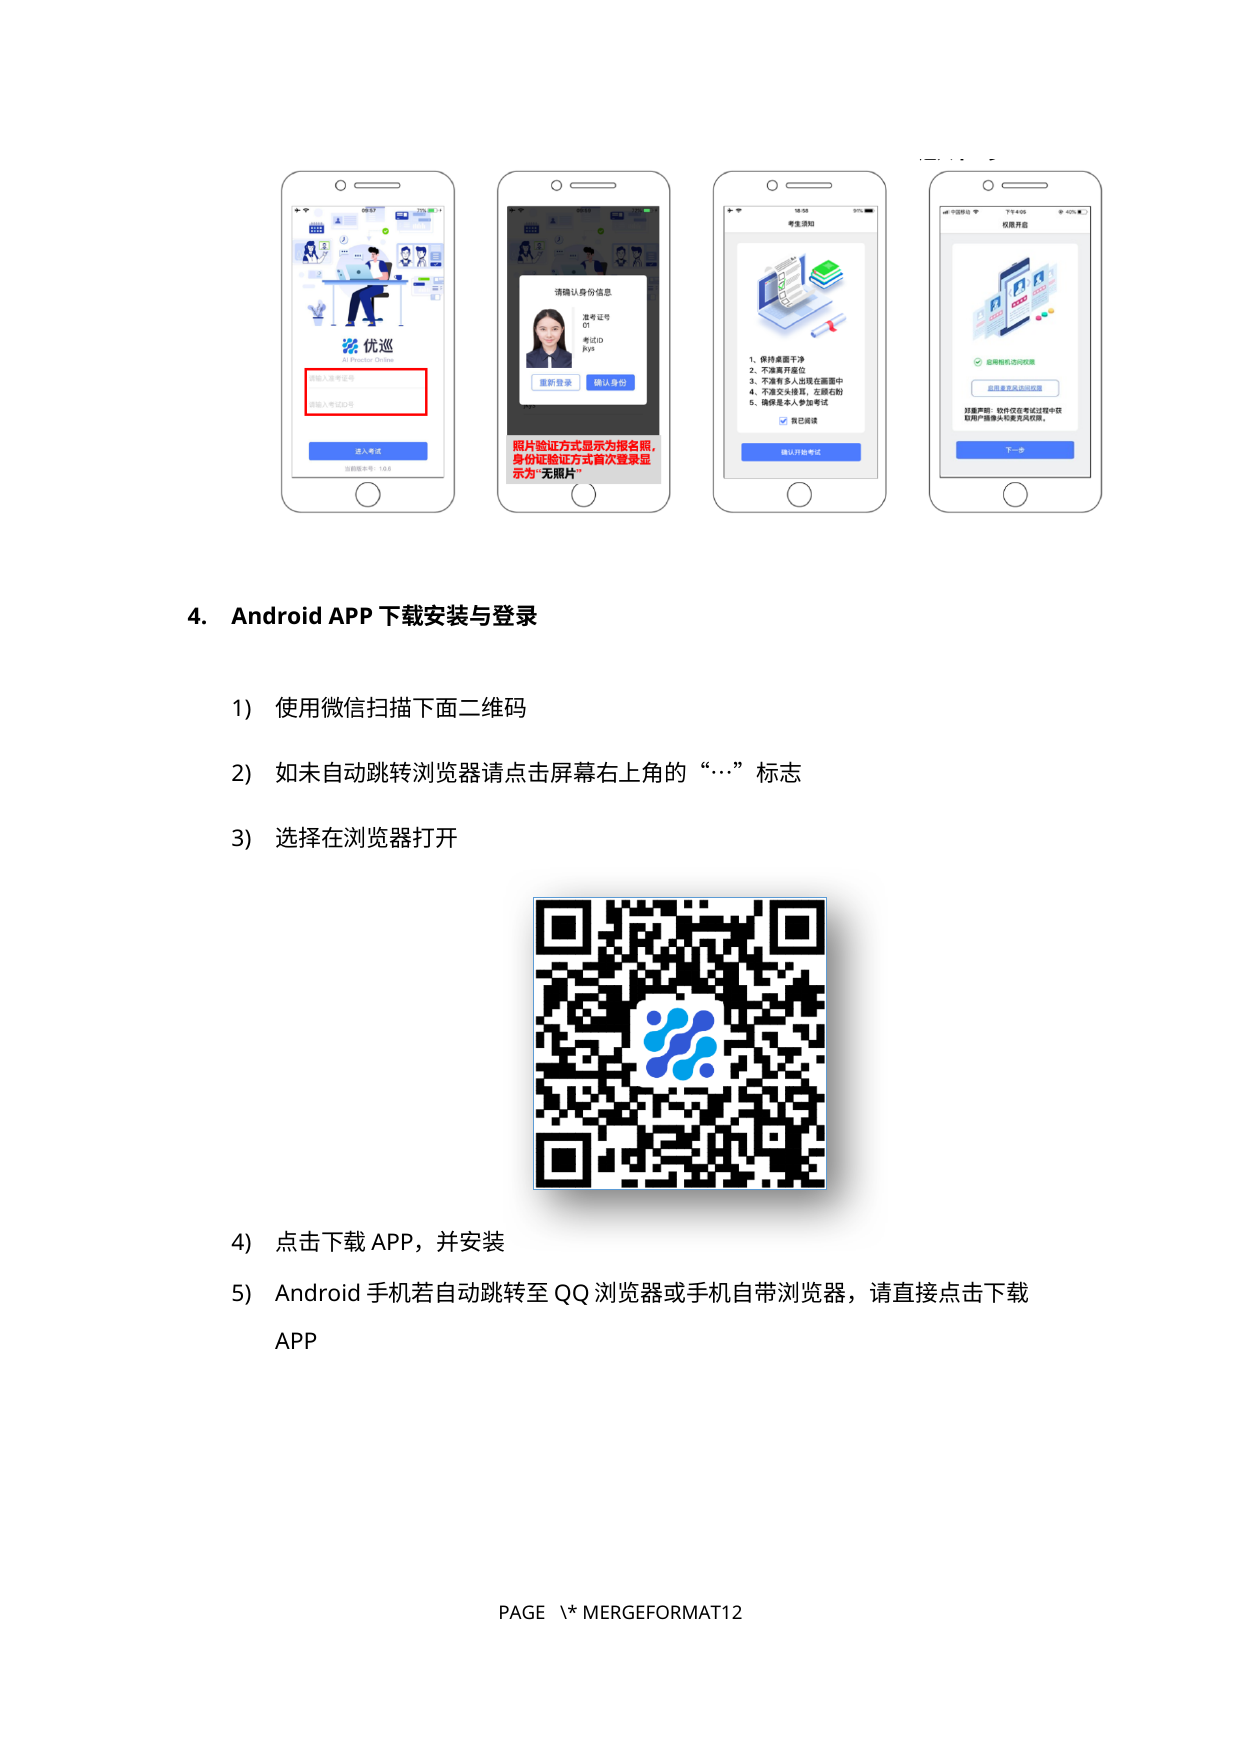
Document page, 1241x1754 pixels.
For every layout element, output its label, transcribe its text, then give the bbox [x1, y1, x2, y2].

picture [264, 159, 1130, 530]
subtitle Android APP下载安装与登录 [187, 582, 1053, 647]
list 如未自动跳转浏览器请点击屏幕右上角的“…”标志 [231, 739, 1053, 804]
picture [534, 898, 826, 1189]
list Android手机若自动跳转至QQ浏览器或手机自带浏览器，请直接点击下载APP [231, 1259, 1053, 1357]
list 使用微信扫描下面二维码 [231, 674, 1053, 739]
list 选择在浏览器打开 [231, 804, 1053, 869]
